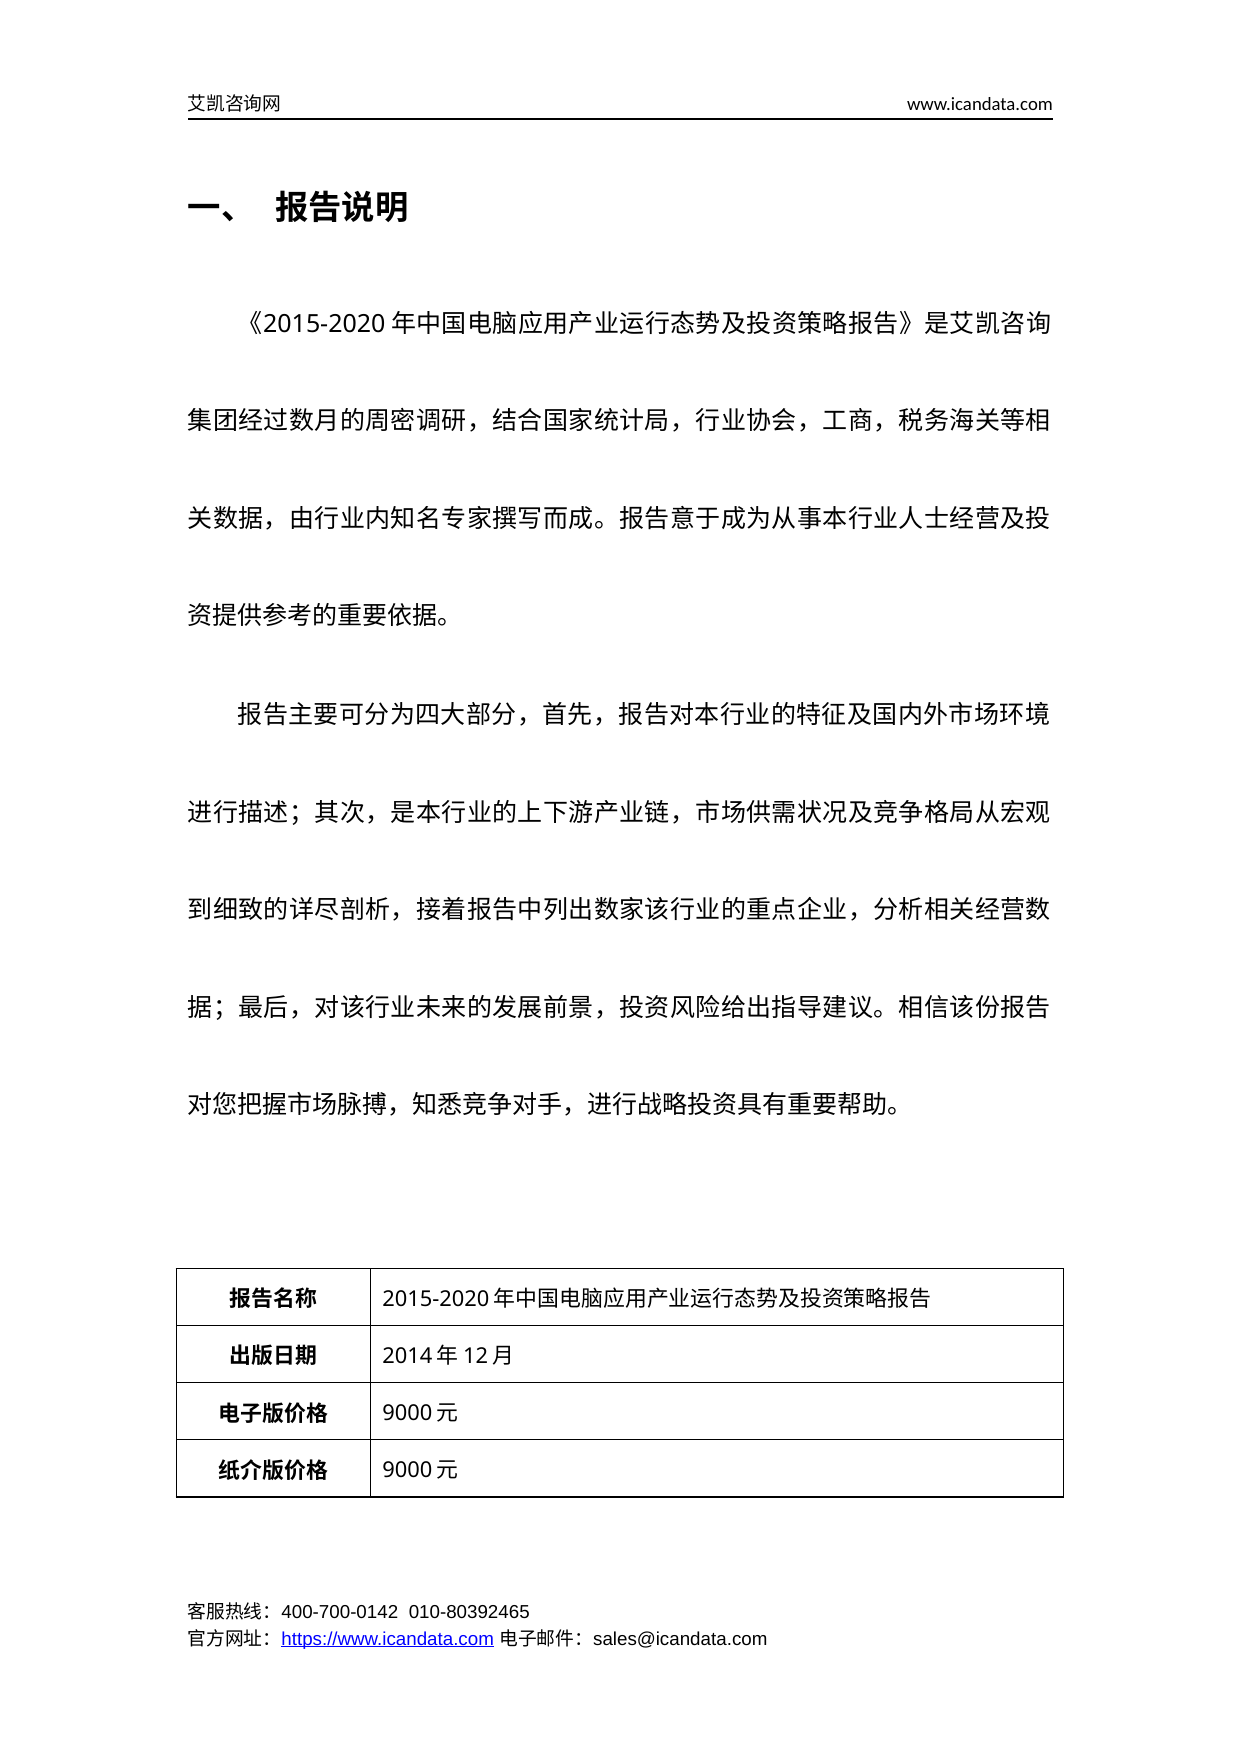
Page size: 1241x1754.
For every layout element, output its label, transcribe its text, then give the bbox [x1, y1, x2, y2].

table_cell 出版日期 [177, 1326, 370, 1382]
table_cell 纸介版价格 [177, 1440, 370, 1496]
subtitle 报告说明 [187, 172, 1053, 237]
table_cell 9000元 [371, 1440, 1063, 1496]
text 《2015-2020年中国电脑应用产业运行态势及投资策略报告》是艾凯咨询集团经过数月的周密调研，结合国家统计局，行业协会，工商，税务海关等相关数据，由行业内知名专家撰写而成。报告意于成为从事本行业人士经营及投资提供参考的重要依据。 [187, 289, 1053, 646]
table_cell 9000元 [371, 1383, 1063, 1439]
table_header 2015-2020年中国电脑应用产业运行态势及投资策略报告 [371, 1269, 1063, 1325]
text 报告主要可分为四大部分，首先，报告对本行业的特征及国内外市场环境进行描述；其次，是本行业的上下游产业链，市场供需状况及竞争格局从宏观到细致的详尽剖析，接着报告中列出数家该行业的重点企业，分析相关经营数据；最后，对该行业未来的发展前景，投资风险给出指导建议。相信该份报告对您把握市场脉搏，知悉竞争对手，进行战略投资具有重要帮助。 [187, 681, 1053, 1136]
table_cell 电子版价格 [177, 1383, 370, 1439]
table_header 报告名称 [177, 1269, 370, 1325]
table_cell 2014年12月 [371, 1326, 1063, 1382]
